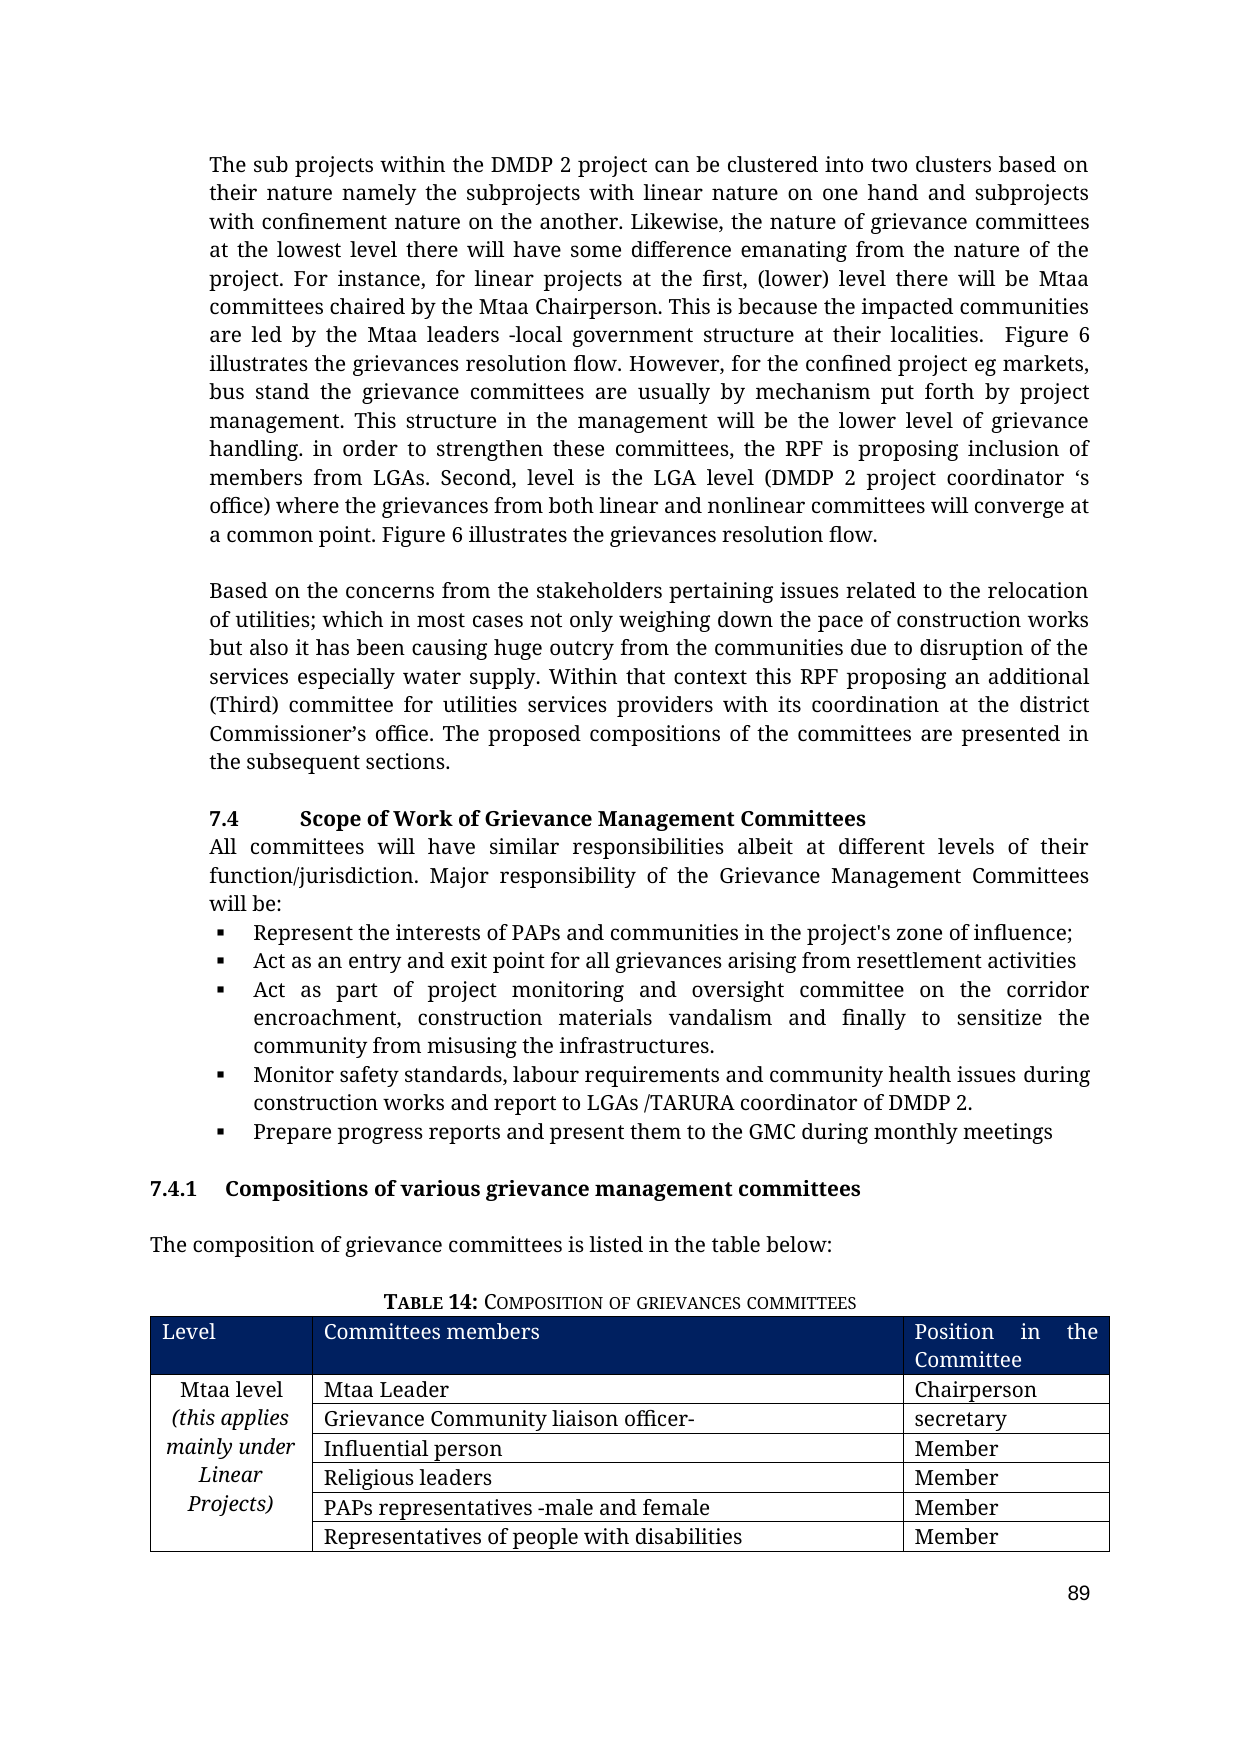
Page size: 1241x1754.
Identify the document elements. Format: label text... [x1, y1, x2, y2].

subtitle Scope of Work of Grievance Management Committees [209, 804, 1090, 832]
table_header Committees members [313, 1317, 903, 1374]
table_cell PAPs representatives -male and female [313, 1493, 903, 1521]
list Act as part of project monitoring and oversight committee on the corridor encroachment, construction materials vandalism and finally to sensitize the community from misusing the infrastructures. [216, 975, 1090, 1060]
table_cell secretary [904, 1404, 1109, 1433]
table_cell Member [904, 1522, 1109, 1551]
table_header Position in the Committee [904, 1317, 1109, 1374]
table_cell Member [904, 1493, 1109, 1521]
table_cell Mtaa Leader [313, 1375, 903, 1403]
table_header Level [151, 1317, 312, 1374]
table_cell Grievance Community liaison officer- [313, 1404, 903, 1433]
text All committees will have similar responsibilities albeit at different levels of their function/jurisdiction. Major responsibility of the Grievance Management Committees will be: [209, 832, 1090, 918]
table_cell Chairperson [904, 1375, 1109, 1403]
text The composition of grievance committees is listed in the table below: [150, 1231, 1090, 1259]
text Table 14: Composition of grievances committees [150, 1287, 1090, 1316]
text Based on the concerns from the stakeholders pertaining issues related to the relocation of utilities; which in most cases not only weighing down the pace of construction works but also it has been causing huge outcry from the communities due to disruption of the services especially water supply. Within that context this RPF proposing an additional (Third) committee for utilities services providers with its coordination at the district Commissioner’s office. The proposed compositions of the committees are presented in the subsequent sections. [209, 577, 1090, 776]
table_cell Mtaa level (this applies mainly under Linear Projects) [151, 1375, 312, 1551]
subtitle Compositions of various grievance management committees [150, 1174, 1090, 1202]
table_cell Influential person [313, 1434, 903, 1462]
table_cell Member [904, 1434, 1109, 1462]
list Represent the interests of PAPs and communities in the project's zone of influence; [216, 918, 1090, 946]
list Act as an entry and exit point for all grievances arising from resettlement activities [216, 946, 1090, 975]
list Prepare progress reports and present them to the GMC during monthly meetings [216, 1117, 1090, 1145]
text The sub projects within the DMDP 2 project can be clustered into two clusters based on their nature namely the subprojects with linear nature on one hand and subprojects with confinement nature on the another. Likewise, the nature of grievance committees at the lowest level there will have some difference emanating from the nature of the project. For instance, for linear projects at the first, (lower) level there will be Mtaa committees chaired by the Mtaa Chairperson. This is because the impacted communities are led by the Mtaa leaders -local government structure at their localities. Figure 6 illustrates the grievances resolution flow. However, for the confined project eg markets, bus stand the grievance committees are usually by mechanism put forth by project management. This structure in the management will be the lower level of grievance handling. in order to strengthen these committees, the RPF is proposing inclusion of members from LGAs. Second, level is the LGA level (DMDP 2 project coordinator ‘s office) where the grievances from both linear and nonlinear committees will converge at a common point. Figure 6 illustrates the grievances resolution flow. [209, 150, 1090, 548]
table_cell Member [904, 1463, 1109, 1492]
list Monitor safety standards, labour requirements and community health issues during construction works and report to LGAs /TARURA coordinator of DMDP 2. [216, 1060, 1090, 1117]
table_cell Representatives of people with disabilities [313, 1522, 903, 1551]
table_cell Religious leaders [313, 1463, 903, 1492]
